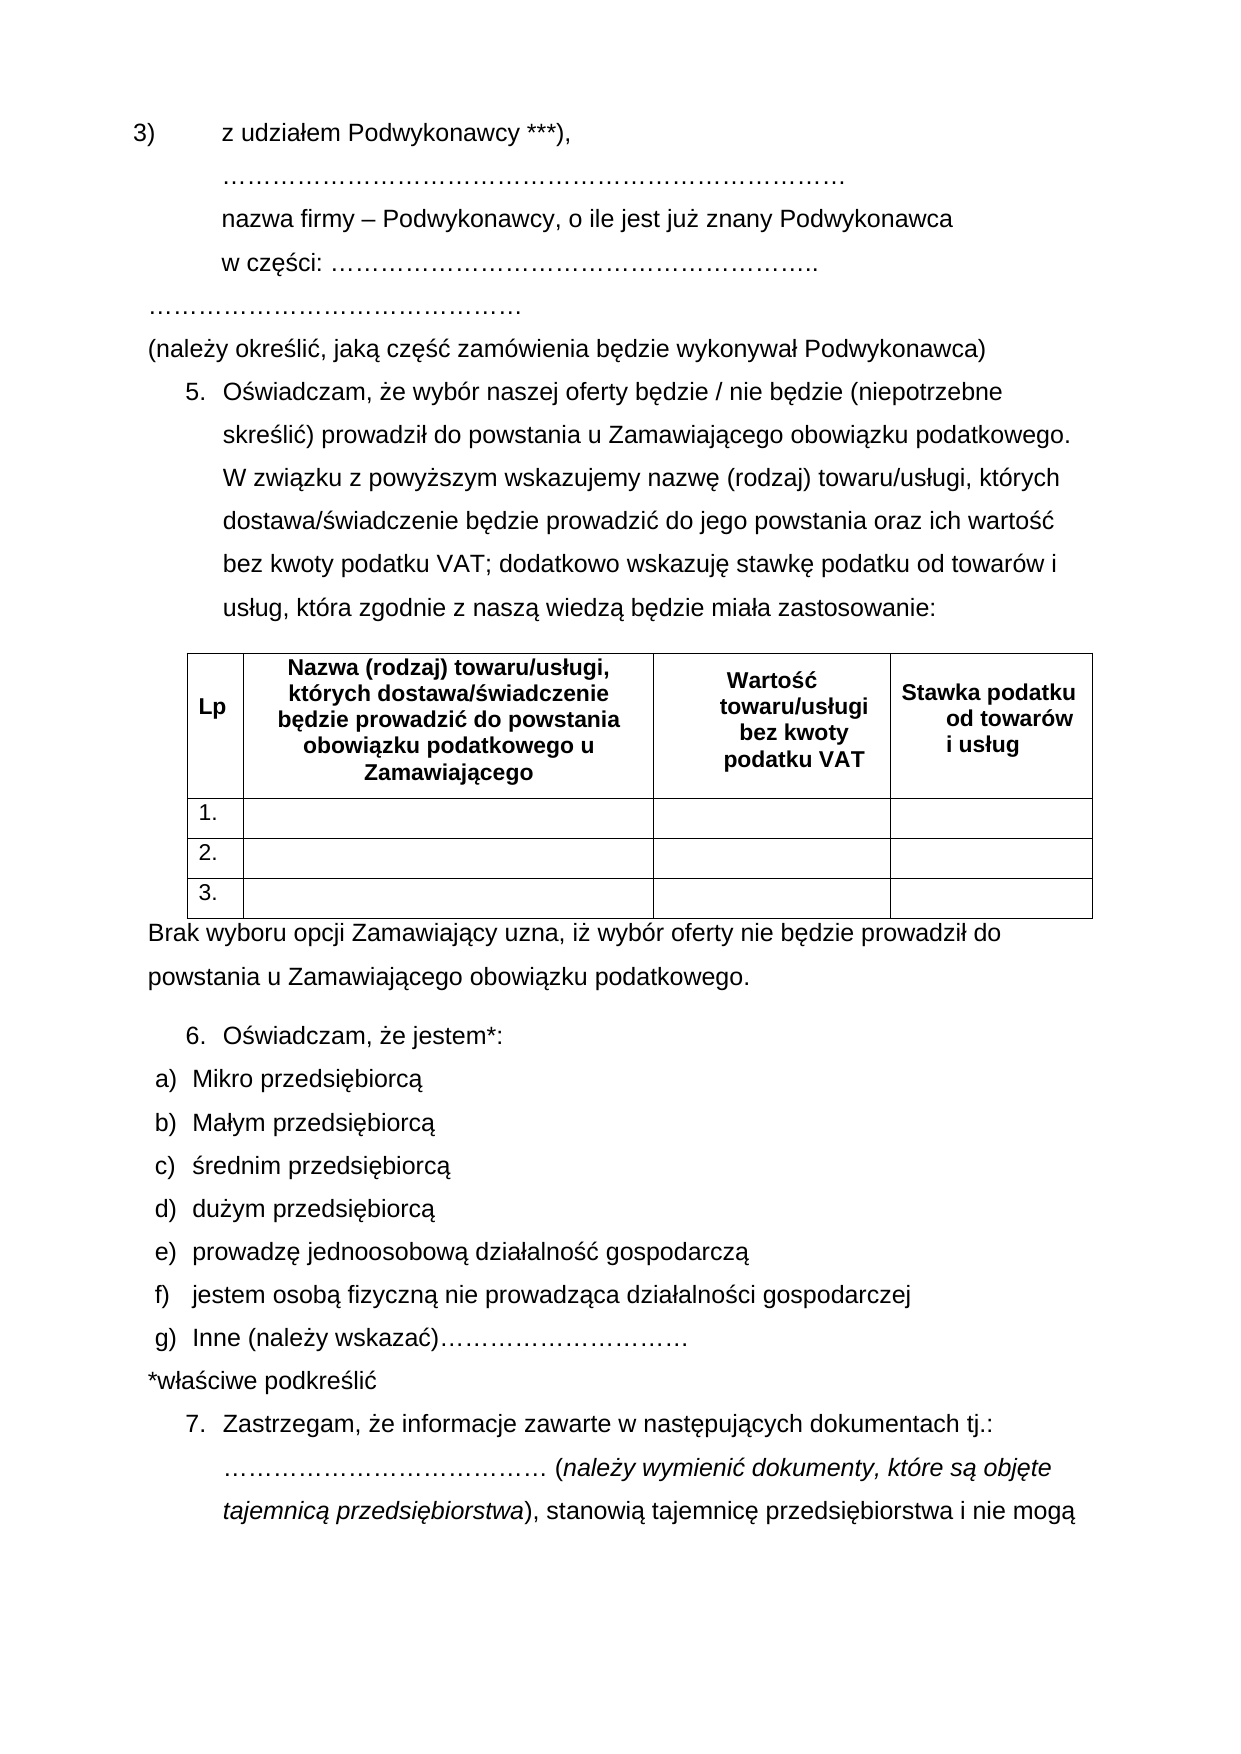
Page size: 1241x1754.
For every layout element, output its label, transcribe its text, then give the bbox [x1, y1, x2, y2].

list jestem osobą fizyczną nie prowadząca działalności gospodarczej [154, 1280, 1093, 1309]
list średnim przedsiębiorcą [154, 1151, 1093, 1179]
table_cell [244, 879, 653, 917]
list z udziałem Podwykonawcy ***), ………………………………………………………………… [133, 118, 1093, 190]
text (należy określić, jaką część zamówienia będzie wykonywał Podwykonawca) [148, 334, 1093, 363]
table_cell [244, 799, 653, 838]
list Inne (należy wskazać)………………………… [154, 1323, 1093, 1352]
table_cell [891, 839, 1092, 877]
text nazwa firmy – Podwykonawcy, o ile jest już znany Podwykonawca [148, 204, 1093, 233]
text *właściwe podkreślić [148, 1366, 1093, 1395]
table_cell 2. [188, 839, 243, 877]
text Brak wyboru opcji Zamawiający uzna, iż wybór oferty nie będzie prowadził do powstania u Zamawiającego obowiązku podatkowego. [148, 918, 1093, 990]
list prowadzę jednoosobową działalność gospodarczą [154, 1237, 1093, 1266]
table_cell [891, 799, 1092, 838]
table_cell [244, 839, 653, 877]
table_header Nazwa (rodzaj) towaru/usługi, których dostawa/świadczenie będzie prowadzić do powstania obowiązku podatkowego u Zamawiającego [244, 654, 653, 798]
table_cell [654, 839, 890, 877]
table_header Wartość towaru/usługi bez kwoty podatku VAT [654, 654, 890, 798]
list Oświadczam, że wybór naszej oferty będzie / nie będzie (niepotrzebne skreślić) prowadził do powstania u Zamawiającego obowiązku podatkowego. W związku z powyższym wskazujemy nazwę (rodzaj) towaru/usługi, których dostawa/świadczenie będzie prowadzić do jego powstania oraz ich wartość bez kwoty podatku VAT; dodatkowo wskazuję stawkę podatku od towarów i usług, która zgodnie z naszą wiedzą będzie miała zastosowanie: [185, 377, 1093, 621]
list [185, 1409, 1093, 1524]
table_cell [654, 799, 890, 838]
list Oświadczam, że jestem*: [185, 1021, 1093, 1050]
list Małym przedsiębiorcą [154, 1108, 1093, 1136]
table_cell 3. [188, 879, 243, 917]
table_cell 1. [188, 799, 243, 838]
table_header Lp. [188, 654, 243, 798]
text w części: …………………………………………………..……………………………………… [148, 248, 1093, 319]
table_cell [654, 879, 890, 917]
list Mikro przedsiębiorcą [155, 1064, 1093, 1093]
table_cell [891, 879, 1092, 917]
list dużym przedsiębiorcą [154, 1194, 1093, 1223]
table_header Stawka podatku od towarów i usług [891, 654, 1092, 798]
